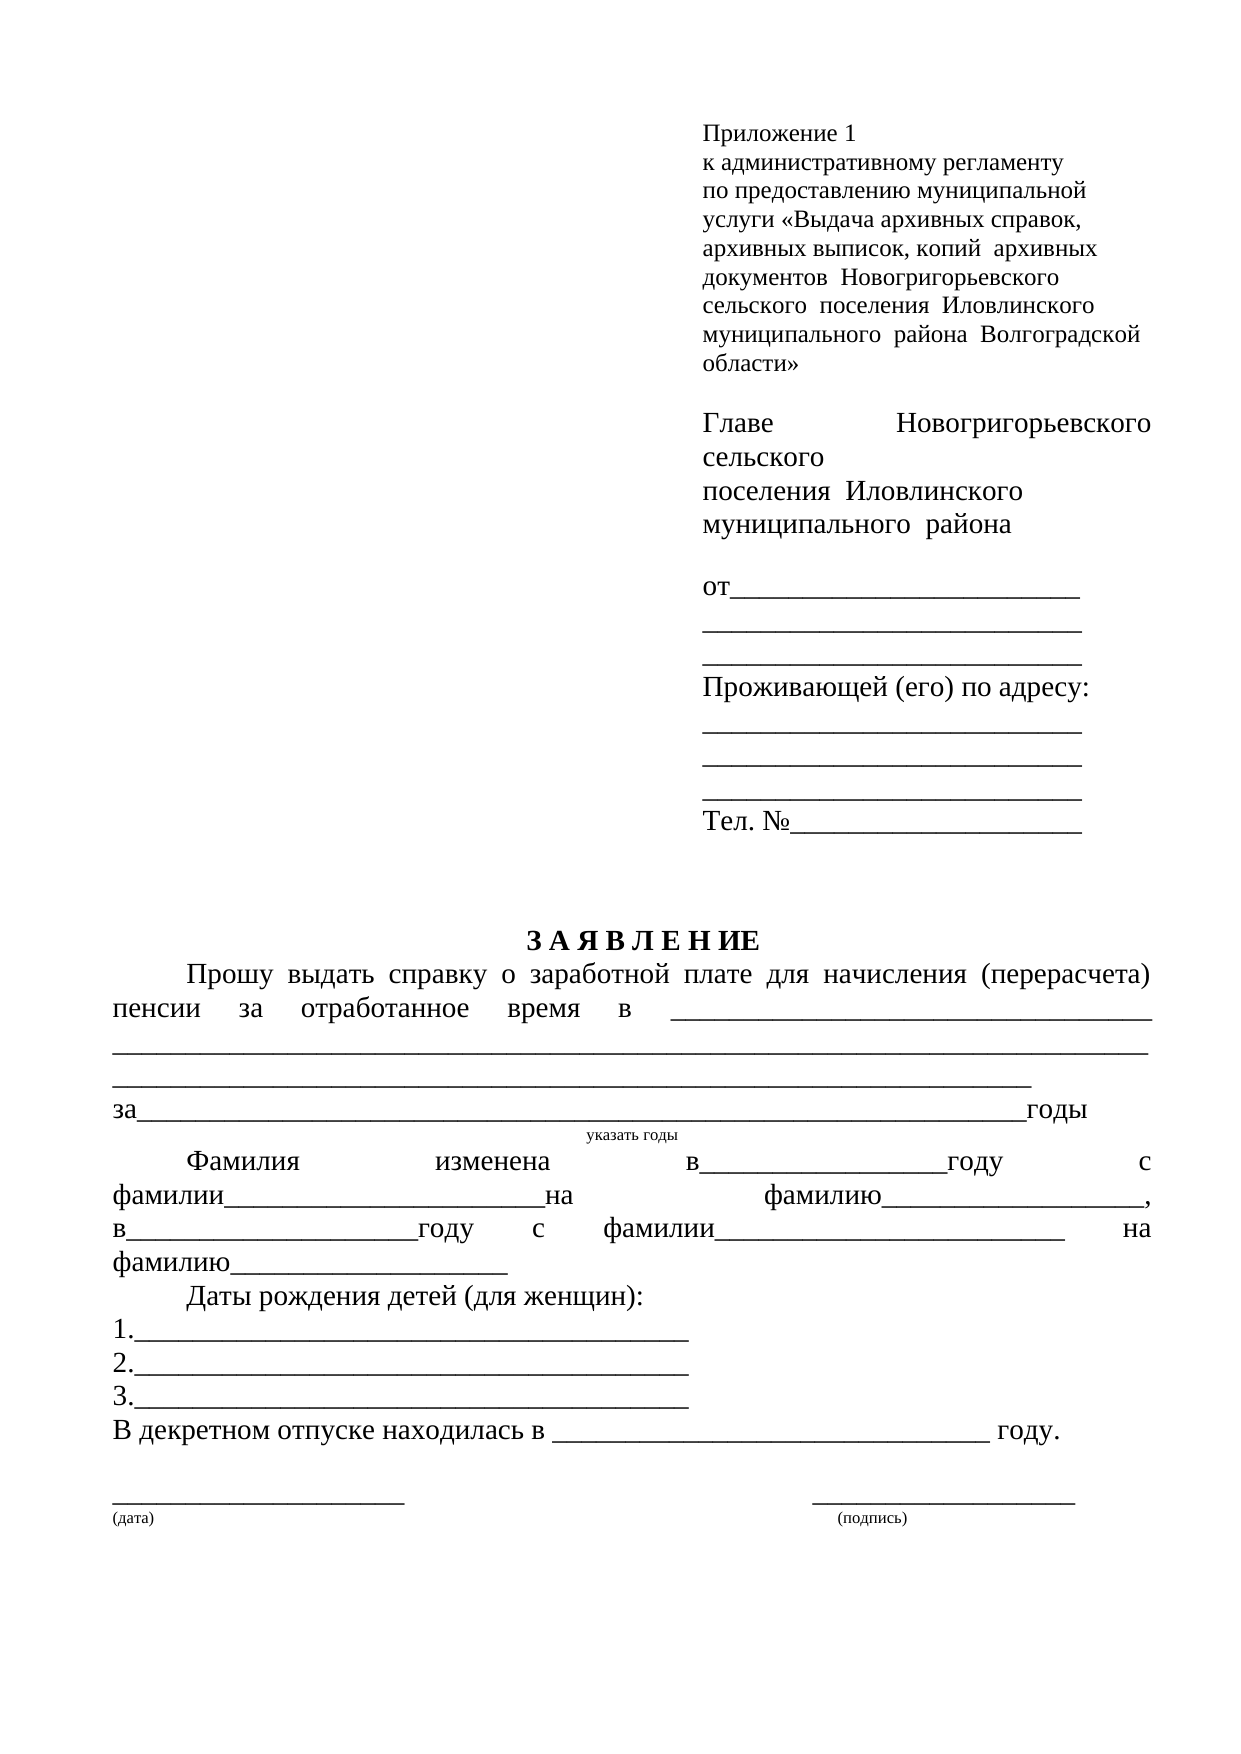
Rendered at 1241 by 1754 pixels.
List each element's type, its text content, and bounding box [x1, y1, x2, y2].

text __________________________ [702, 703, 1152, 736]
text за_____________________________________________________________годы [112, 1091, 1152, 1124]
text Прошу выдать справку о заработной плате для начисления (перерасчета) пенсии за отработанное время в _________________________________ ______________________________________________________________________________________________________________________________________ [112, 957, 1152, 1091]
text муниципального района [702, 506, 1152, 540]
text 1.______________________________________ [112, 1311, 1152, 1345]
text __________________________ [702, 602, 1152, 636]
text Тел. №____________________ [702, 803, 1152, 837]
text ____________________ __________________ [112, 1474, 1152, 1508]
text З А Я В Л Е Н ИЕ [112, 923, 1152, 957]
text Проживающей (его) по адресу: [702, 669, 1152, 703]
text __________________________ [702, 736, 1152, 770]
text 3.______________________________________ [112, 1378, 1152, 1412]
text услуги «Выдача архивных справок, [702, 204, 1152, 233]
text 2.______________________________________ [112, 1345, 1152, 1378]
text __________________________ [702, 770, 1152, 803]
text к административному регламенту [702, 147, 1152, 176]
text поселения Иловлинского [702, 473, 1152, 506]
text Фамилия изменена в_________________году с фамилии______________________на фамилию__________________, в____________________году с фамилии________________________ на фамилию___________________ [112, 1143, 1152, 1278]
text архивных выписок, копий архивных документов Новогригорьевского сельского поселения Иловлинского муниципального района Волгоградской области» [702, 233, 1152, 377]
text Приложение 1 [702, 118, 1152, 147]
text от________________________ [702, 568, 1152, 602]
text (дата) (подпись) [112, 1508, 1152, 1527]
text __________________________ [702, 636, 1152, 669]
text В декретном отпуске находилась в ______________________________ году. [112, 1412, 1152, 1445]
text указать годы [112, 1124, 1152, 1143]
text по предоставлению муниципальной [702, 176, 1152, 204]
text Даты рождения детей (для женщин): [112, 1278, 1152, 1311]
text Главе Новогригорьевского сельского [702, 406, 1152, 473]
